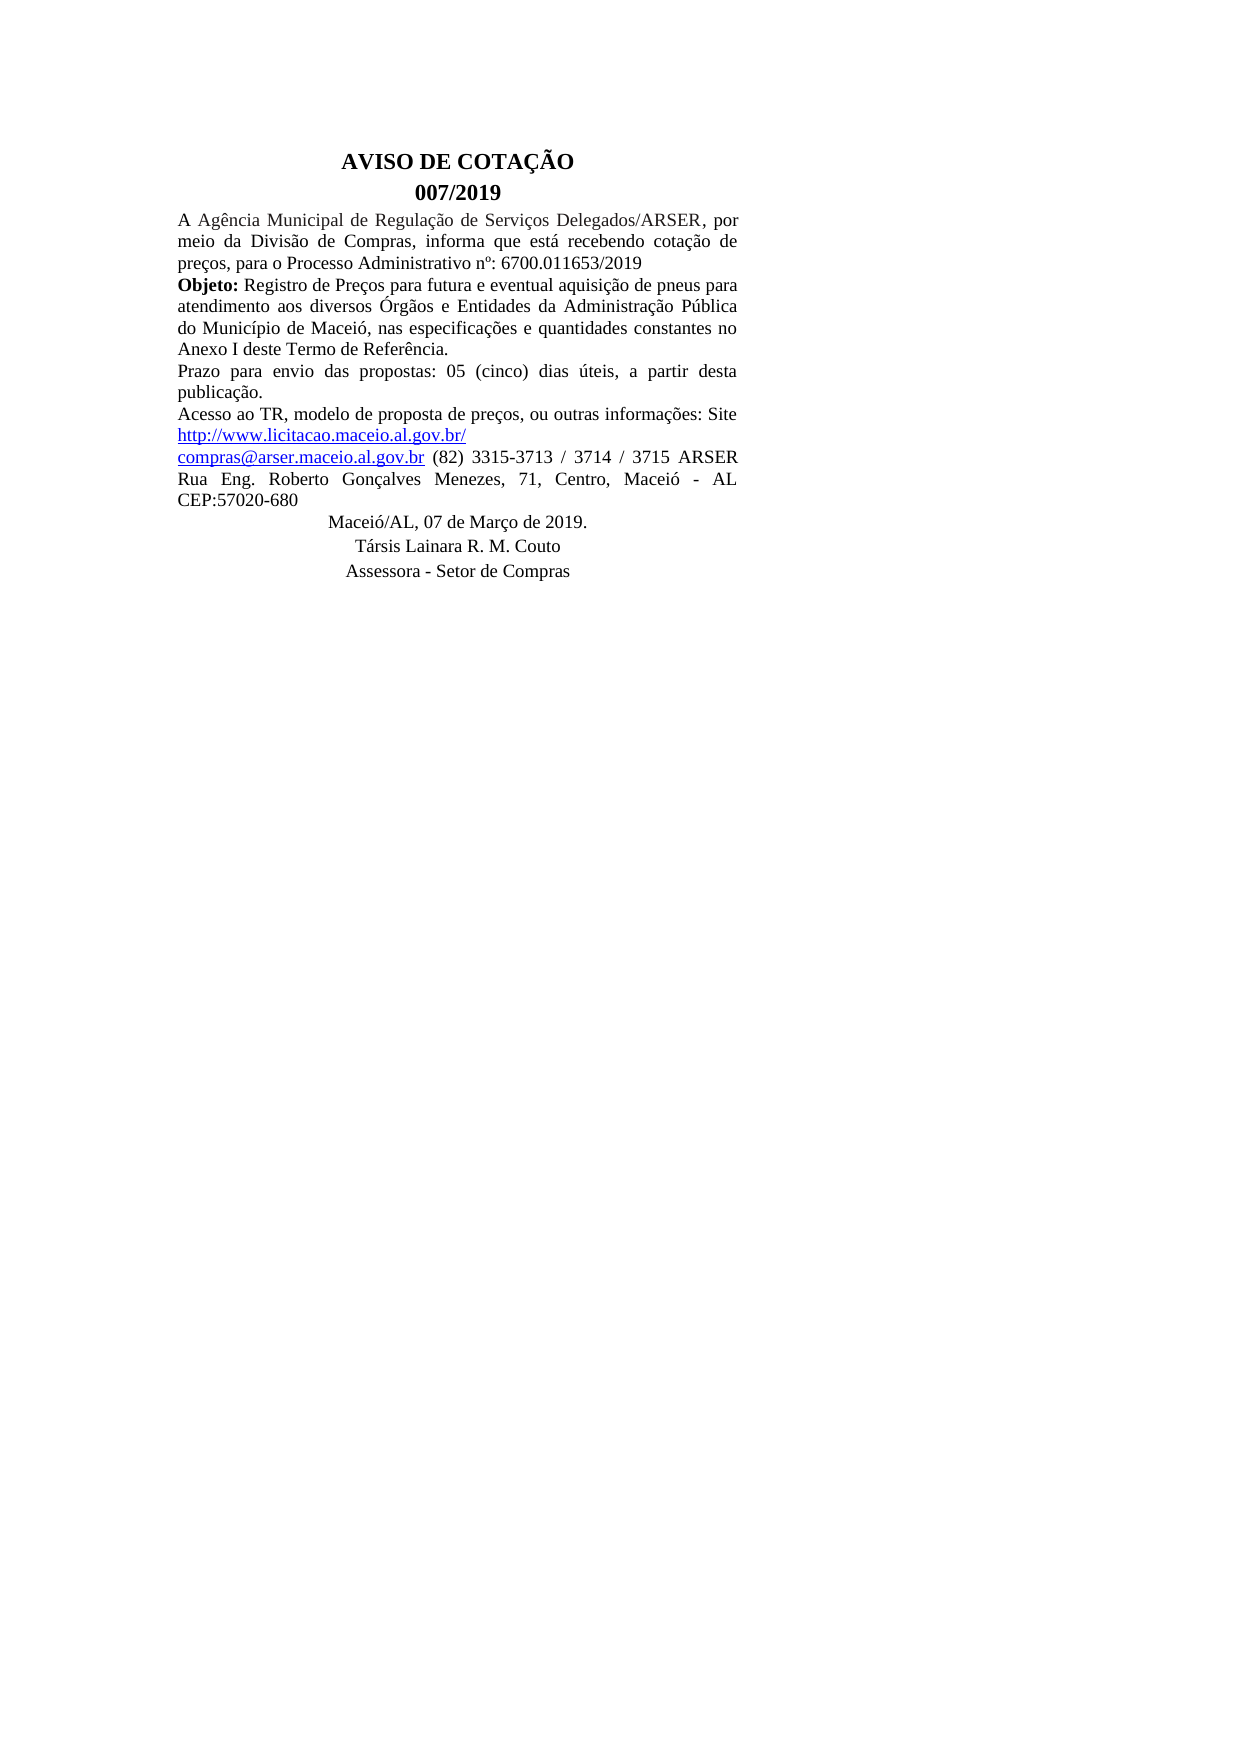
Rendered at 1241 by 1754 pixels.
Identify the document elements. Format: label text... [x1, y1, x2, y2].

text Maceió/AL, 07 de Março de 2019. [177, 511, 738, 532]
text AVISO DE COTAÇÃO [177, 148, 738, 175]
text Assessora - Setor de Compras [177, 560, 738, 582]
list compras@arser.maceio.al.gov.br (82) 3315-3713 / 3714 / 3715 ARSER Rua Eng. Roberto Gonçalves Menezes, 71, Centro, Maceió - AL CEP:57020-680 [177, 446, 738, 511]
text A Agência Municipal de Regulação de Serviços Delegados/ARSER, por meio da Divisão de Compras, informa que está recebendo cotação de preços, para o Processo Administrativo nº: 6700.011653/2019 [177, 209, 738, 273]
list Prazo para envio das propostas: 05 (cinco) dias úteis, a partir desta publicação. [177, 360, 738, 403]
text 007/2019 [177, 178, 738, 205]
list Acesso ao TR, modelo de proposta de preços, ou outras informações: Site http://www.licitacao.maceio.al.gov.br/ [177, 403, 738, 446]
list Objeto: Registro de Preços para futura e eventual aquisição de pneus para atendimento aos diversos Órgãos e Entidades da Administração Pública do Município de Maceió, nas especificações e quantidades constantes no Anexo I deste Termo de Referência. [177, 273, 738, 360]
text Társis Lainara R. M. Couto [177, 535, 738, 557]
